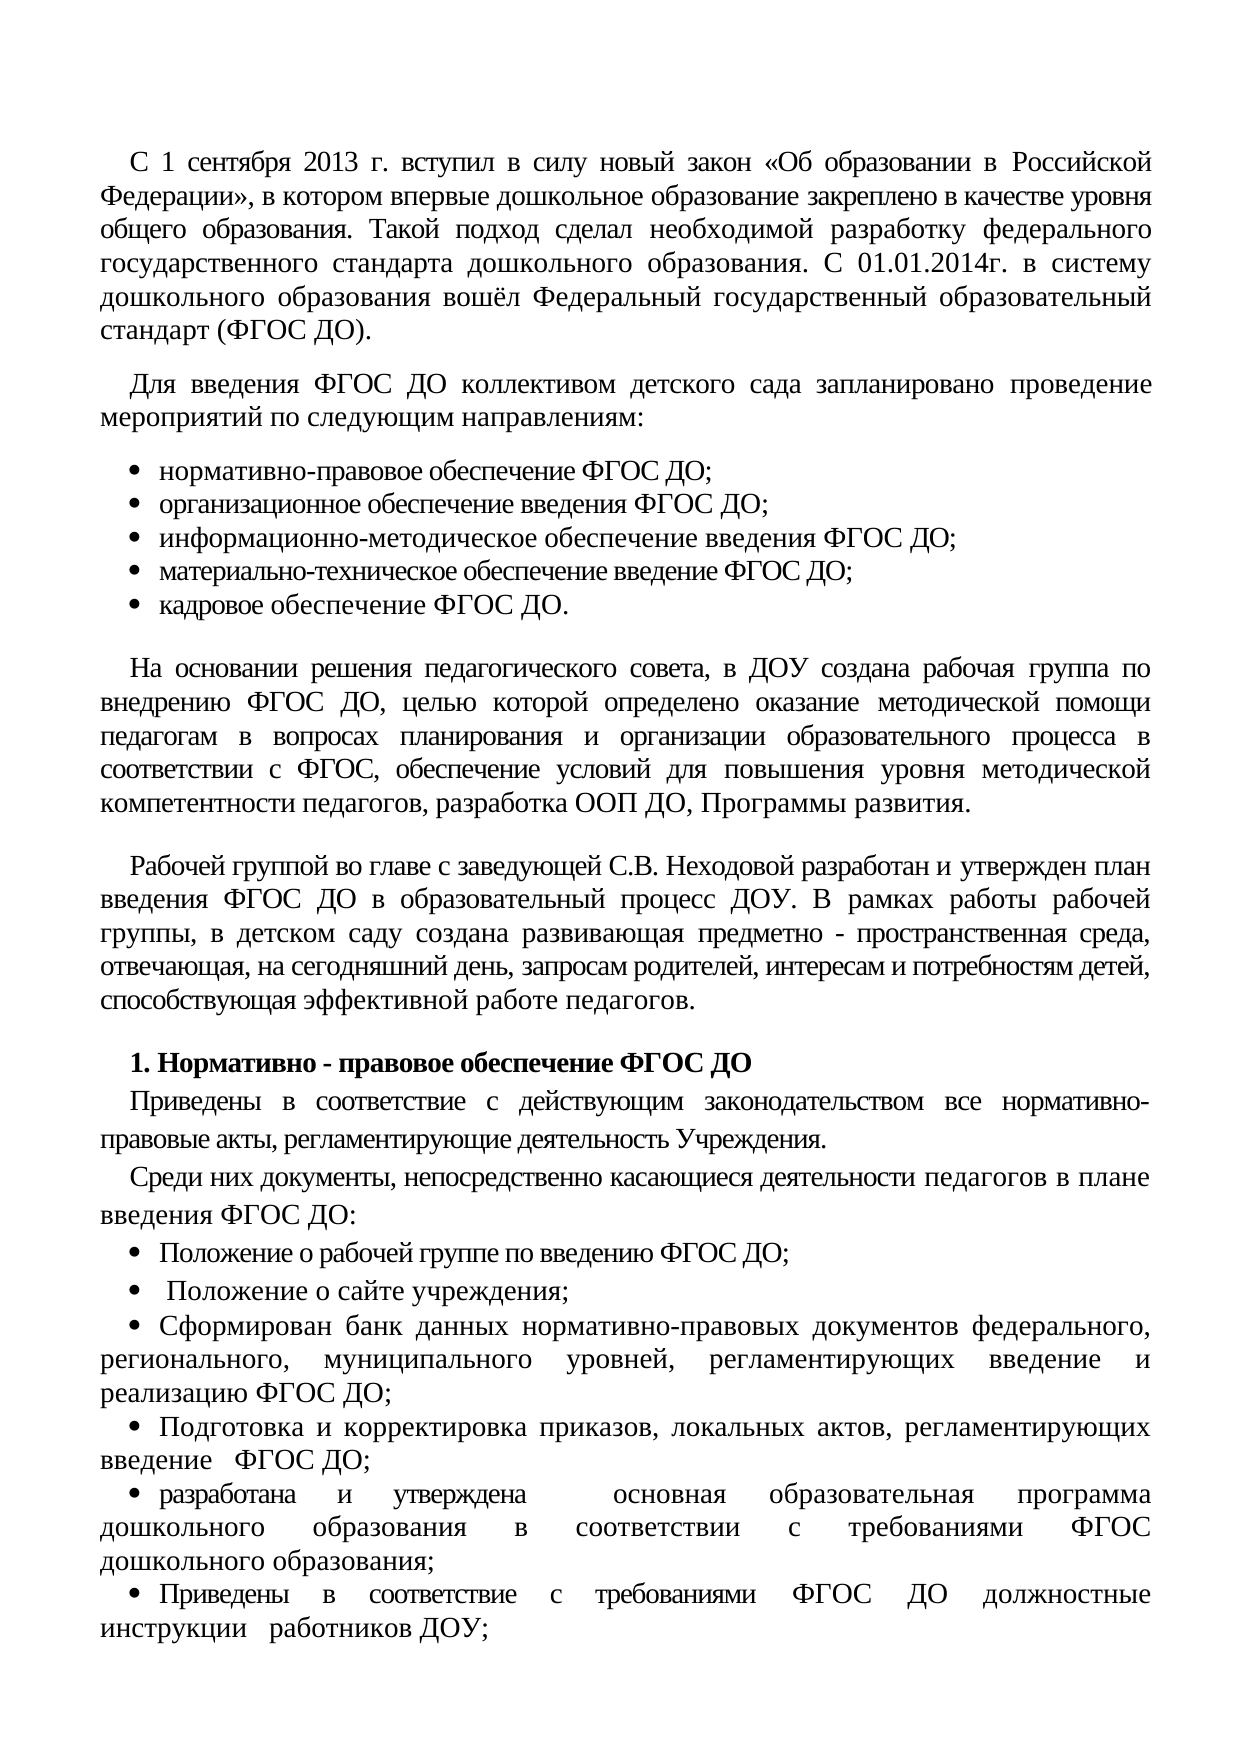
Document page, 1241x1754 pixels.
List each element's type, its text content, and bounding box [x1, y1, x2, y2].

list разработана и утверждена основная образовательная программа дошкольного образования в соответствии с требованиями ФГОС дошкольного образования; [100, 1476, 1152, 1577]
list нормативно-правовое обеспечение ФГОС ДО; [100, 453, 1152, 487]
list Положение о сайте учреждения; [100, 1270, 1150, 1308]
text Приведены в соответствие с действующим законодательством все нормативно-правовые акты, регламентирующие деятельность Учреждения. [100, 1080, 1150, 1156]
list Сформирован банк данных нормативно-правовых документов федерального, регионального, муниципального уровней, регламентирующих введение и реализацию ФГОС ДО; [100, 1308, 1152, 1409]
list Приведены в соответствие с требованиями ФГОС ДО должностные инструкции работников ДОУ; [100, 1577, 1152, 1644]
list информационно-методическое обеспечение введения ФГОС ДО; [100, 520, 1152, 554]
list организационное обеспечение введения ФГОС ДО; [100, 487, 1152, 520]
list Подготовка и корректировка приказов, локальных актов, регламентирующих введение ФГОС ДО; [100, 1409, 1151, 1476]
text Для введения ФГОС ДО коллективом детского сада запланировано проведение мероприятий по следующим направлениям: [100, 366, 1152, 433]
text С 1 сентября 2013 г. вступил в силу новый закон «Об образовании в Российской Федерации», в котором впервые дошкольное образование закреплено в качестве уровня общего образования. Такой подход сделал необходимой разработку федерального государственного стандарта дошкольного образования. С 01.01.2014г. в систему дошкольного образования вошёл Федеральный государственный образовательный стандарт (ФГОС ДО). [100, 145, 1152, 346]
text 1. Нормативно - правовое обеспечение ФГОС ДО [100, 1042, 1152, 1080]
text На основании решения педагогического совета, в ДОУ создана рабочая группа по внедрению ФГОС ДО, целью которой определено оказание методической помощи педагогам в вопросах планирования и организации образовательного процесса в соответствии с ФГОС, обеспечение условий для повышения уровня методической компетентности педагогов, разработка ООП ДО, Программы развития. [100, 651, 1151, 818]
text Рабочей группой во главе с заведующей С.В. Неходовой разработан и утвержден план введения ФГОС ДО в образовательный процесс ДОУ. В рамках работы рабочей группы, в детском саду создана развивающая предметно - пространственная среда, отвечающая, на сегодняшний день, запросам родителей, интересам и потребностям детей, способствующая эффективной работе педагогов. [100, 848, 1151, 1015]
list материально-техническое обеспечение введение ФГОС ДО; [100, 554, 1152, 587]
list Положение о рабочей группе по введению ФГОС ДО; [100, 1232, 1150, 1270]
text Среди них документы, непосредственно касающиеся деятельности педагогов в плане введения ФГОС ДО: [100, 1156, 1150, 1232]
list кадровое обеспечение ФГОС ДО. [100, 587, 1152, 621]
